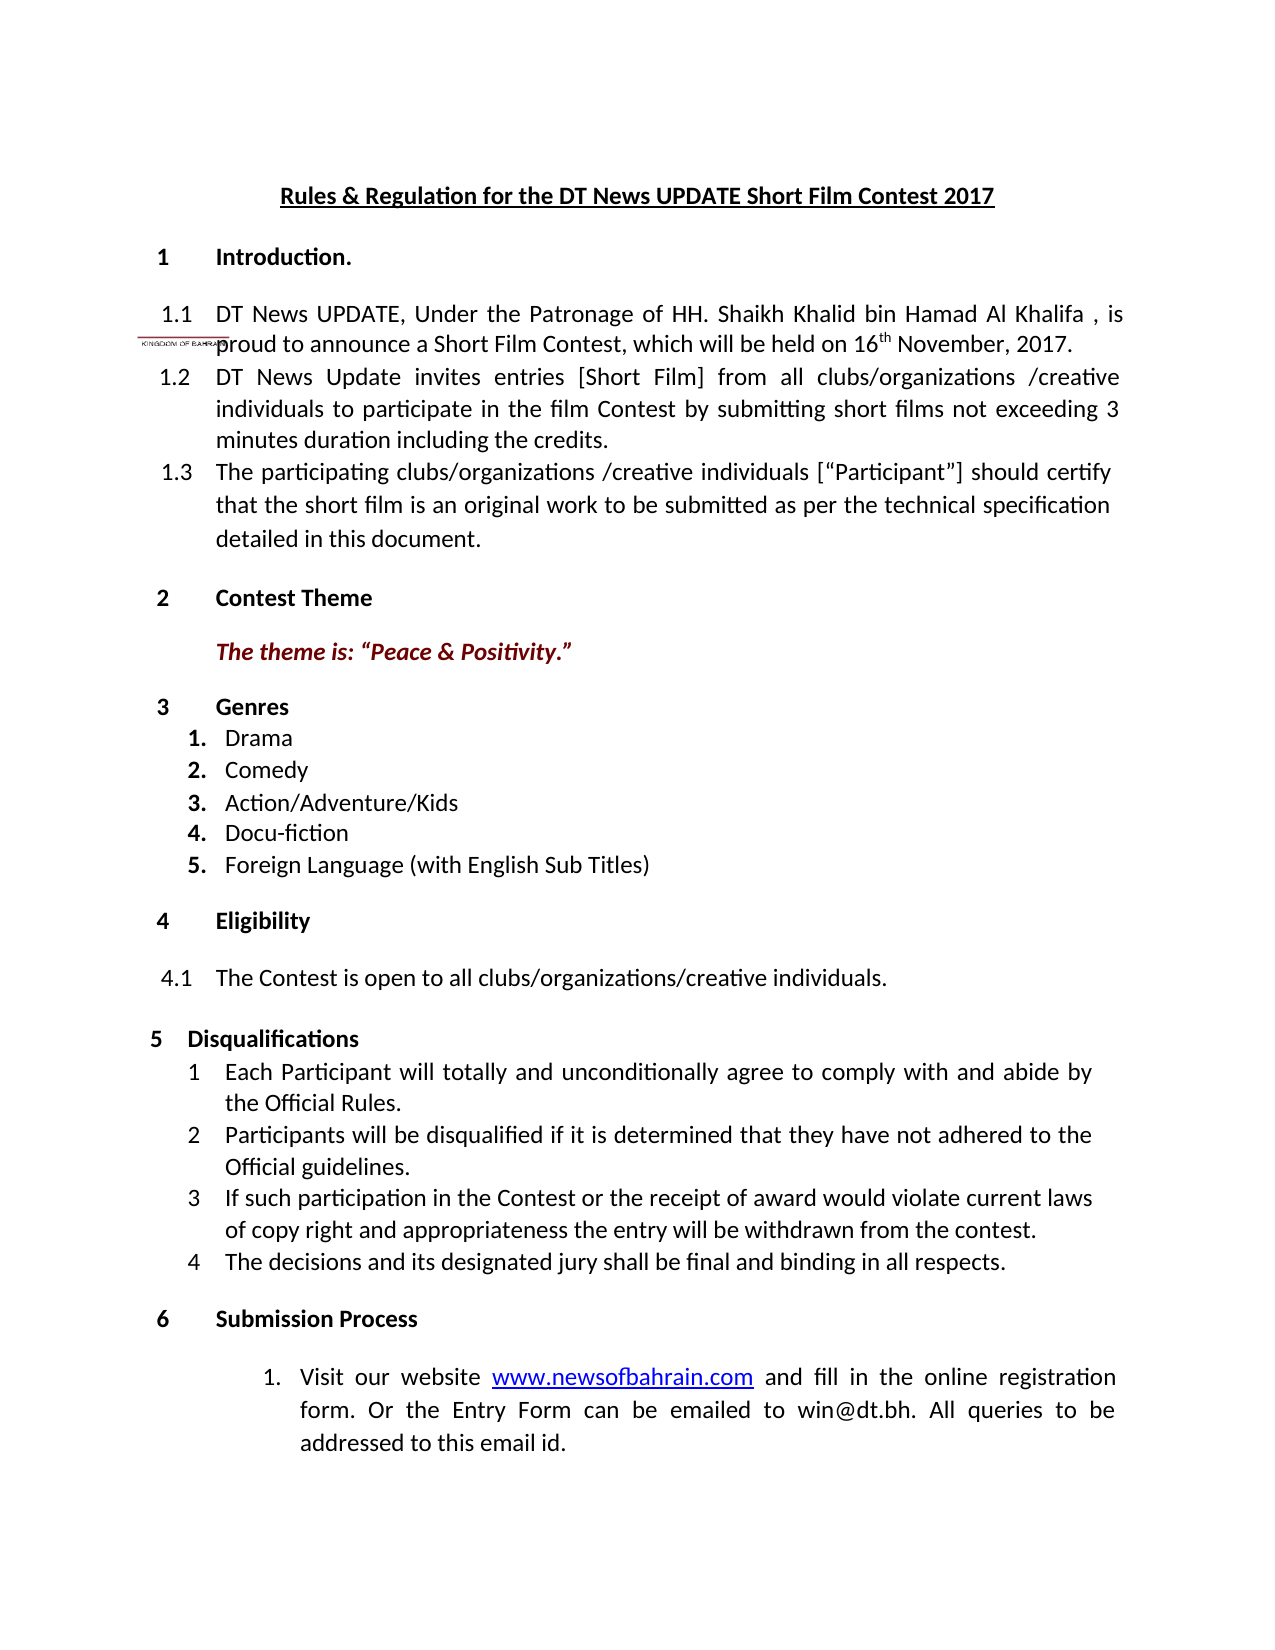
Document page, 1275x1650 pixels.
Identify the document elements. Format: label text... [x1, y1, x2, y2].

list DT News Update invites entries [Short Film] from all clubs/organizations /creative individuals to participate in the film Contest by submitting short films not exceeding 3 minutes duration including the credits. [158, 361, 1121, 455]
list The Contest is open to all clubs/organizations/creative individuals. [161, 962, 1125, 993]
picture [136, 336, 161, 346]
list The decisions and its designated jury shall be final and binding in all respects. [187, 1246, 1125, 1276]
list Each Participant will totally and unconditionally agree to comply with and abide by the Official Rules. [187, 1056, 1094, 1118]
list Comedy [187, 754, 1125, 785]
list Disqualifications [150, 1023, 1125, 1054]
list Submission Process [156, 1304, 1125, 1334]
text The theme is: “Peace & Positivity.” [216, 639, 1125, 665]
list Drama [187, 723, 1125, 753]
list Participants will be disqualified if it is determined that they have not adhered to the Official guidelines. [187, 1119, 1094, 1181]
list Introduction. [156, 242, 1125, 272]
list DT News UPDATE, Under the Patronage of HH. Shaikh Khalid bin Hamad Al Khalifa , is proud to announce a Short Film Contest, which will be held on 16th November, 2017. [161, 298, 1125, 359]
list Genres [156, 691, 1125, 721]
list Visit our website www.newsofbahrain.com and fill in the online registration form. Or the Entry Form can be emailed to win@dt.bh. All queries to be addressed to this email id. [262, 1361, 1117, 1458]
text Rules & Regulation for the DT News UPDATE Short Film Contest 2017 [150, 181, 1125, 211]
list The participating clubs/organizations /creative individuals [“Participant”] should certify that the short film is an original work to be submitted as per the technical specification detailed in this document. [161, 456, 1112, 553]
list Contest Theme [156, 582, 1125, 613]
list Foreign Language (with English Sub Titles) [187, 849, 1125, 879]
list Action/Adventure/Kids [187, 787, 1125, 817]
list Eligibility [156, 906, 1125, 936]
list Docu-fiction [187, 817, 1125, 848]
list If such participation in the Contest or the receipt of award would violate current laws of copy right and appropriateness the entry will be withdrawn from the contest. [187, 1182, 1094, 1245]
